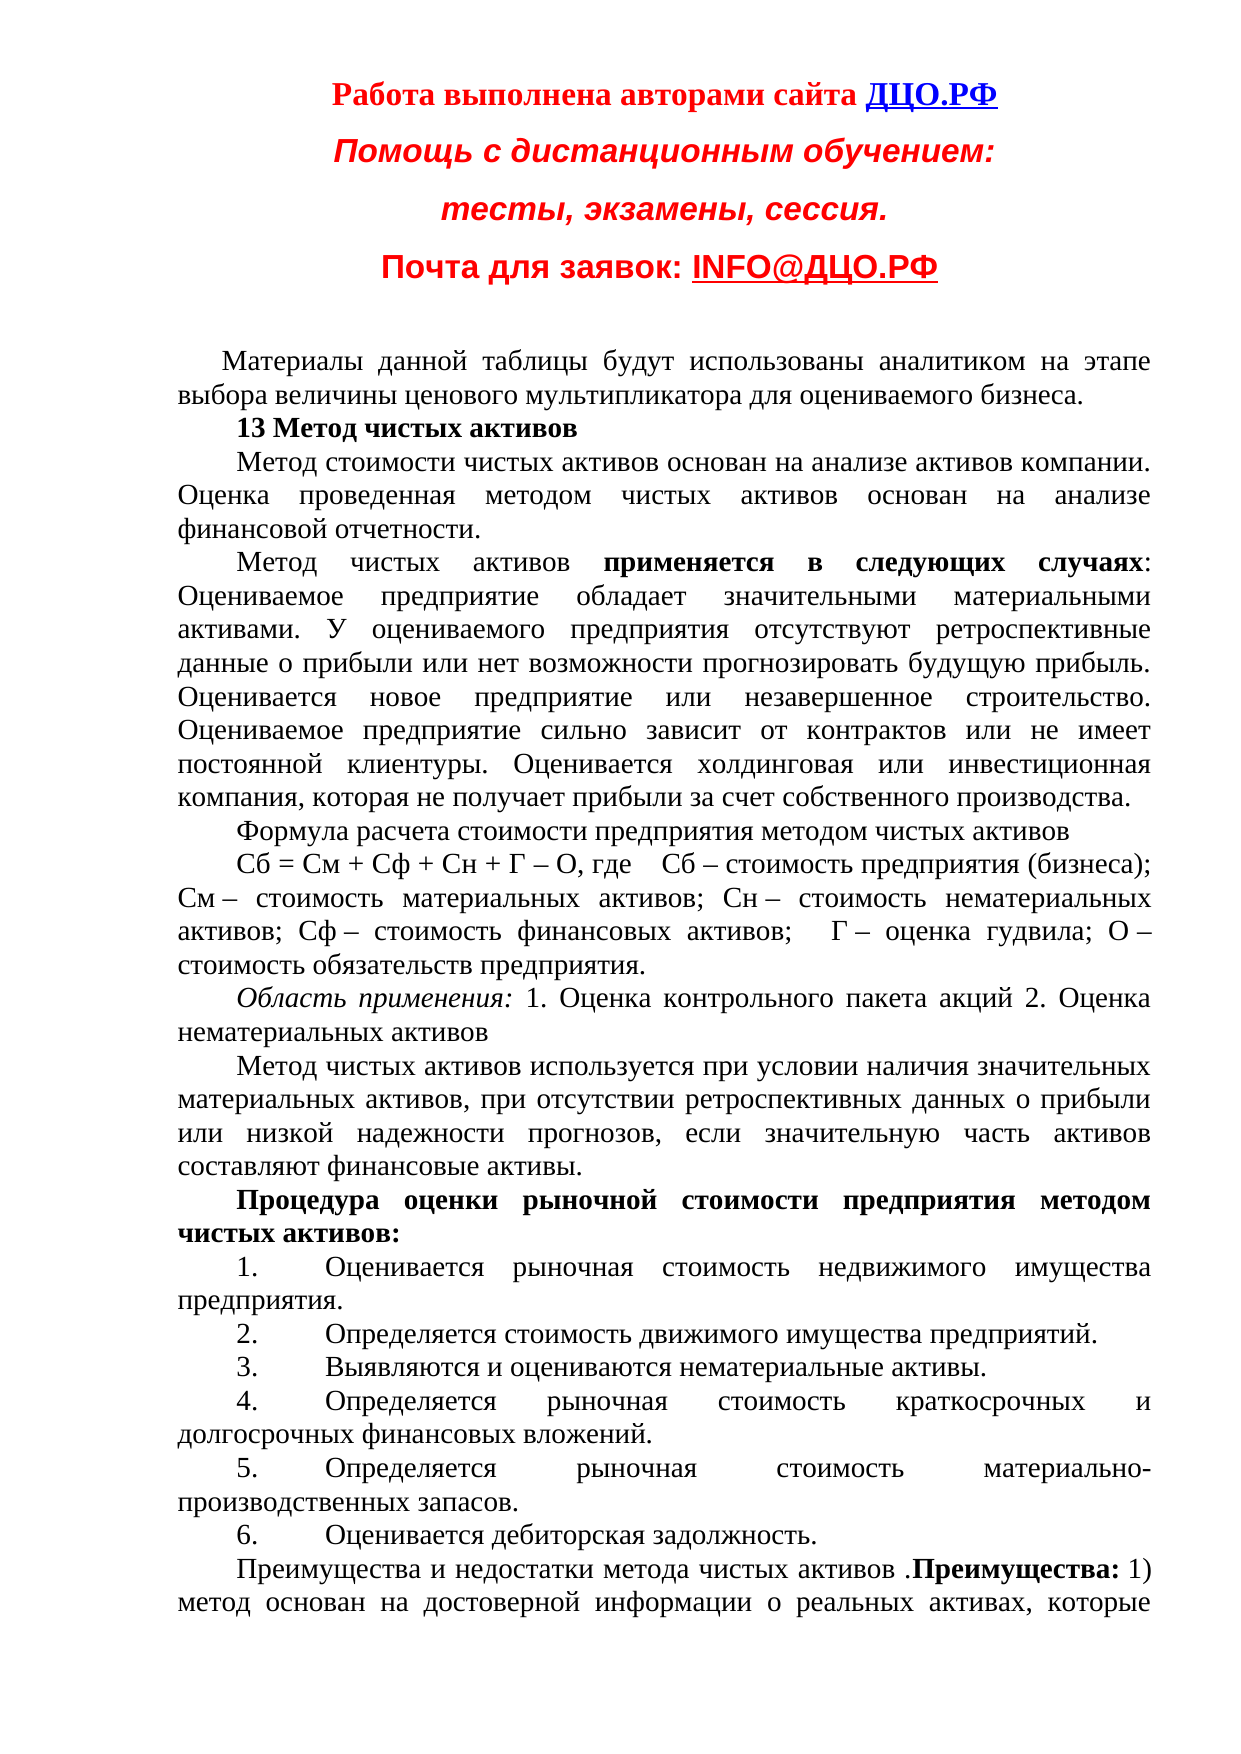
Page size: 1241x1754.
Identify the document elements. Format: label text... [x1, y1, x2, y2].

text Метод стоимости чистых активов основан на анализе активов компании. Оценка проведенная методом чистых активов основан на анализе финансовой отчетности. [177, 444, 1152, 544]
text 13 Метод чистых активов [177, 410, 1152, 444]
text Материалы данной таблицы будут использованы аналитиком на этапе выбора величины ценового мультипликатора для оцениваемого бизнеса. [177, 343, 1152, 410]
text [177, 1551, 1152, 1618]
list Выявляются и оцениваются нематериальные активы. [177, 1349, 1152, 1383]
list Определяется рыночная стоимость материально-производственных запасов. [177, 1450, 1152, 1517]
list Определяется рыночная стоимость краткосрочных и долгосрочных финансовых вложений. [177, 1383, 1152, 1450]
text Формула расчета стоимости предприятия методом чистых активов [177, 813, 1152, 846]
text Метод чистых активов используется при условии наличия значительных материальных активов, при отсутствии ретроспективных данных о прибыли или низкой надежности прогнозов, если значительную часть активов составляют финансовые активы. [177, 1048, 1152, 1182]
list Оценивается рыночная стоимость недвижимого имущества предприятия. [177, 1249, 1152, 1316]
text Сб = См + Сф + Сн + Г – О, где Сб – стоимость предприятия (бизнеса); См – стоимость материальных активов; Сн – стоимость нематериальных активов; Сф – стоимость финансовых активов; Г – оценка гудвила; О – стоимость обязательств предприятия. [177, 846, 1152, 981]
text Метод чистых активов применяется в следующих случаях: Оцениваемое предприятие обладает значительными материальными активами. У оцениваемого предприятия отсутствуют ретроспективные данные о прибыли или нет возможности прогнозировать будущую прибыль. Оценивается новое предприятие или незавершенное строительство. Оцениваемое предприятие сильно зависит от контрактов или не имеет постоянной клиентуры. Оценивается холдинговая или инвестиционная компания, которая не получает прибыли за счет собственного производства. [177, 544, 1152, 813]
list Оценивается дебиторская задолжность. [177, 1517, 1152, 1551]
text Процедура оценки рыночной стоимости предприятия методом чистых активов: [177, 1182, 1152, 1249]
list Определяется стоимость движимого имущества предприятий. [177, 1316, 1152, 1349]
text Область применения: 1. Оценка контрольного пакета акций 2. Оценка нематериальных активов [177, 981, 1152, 1048]
